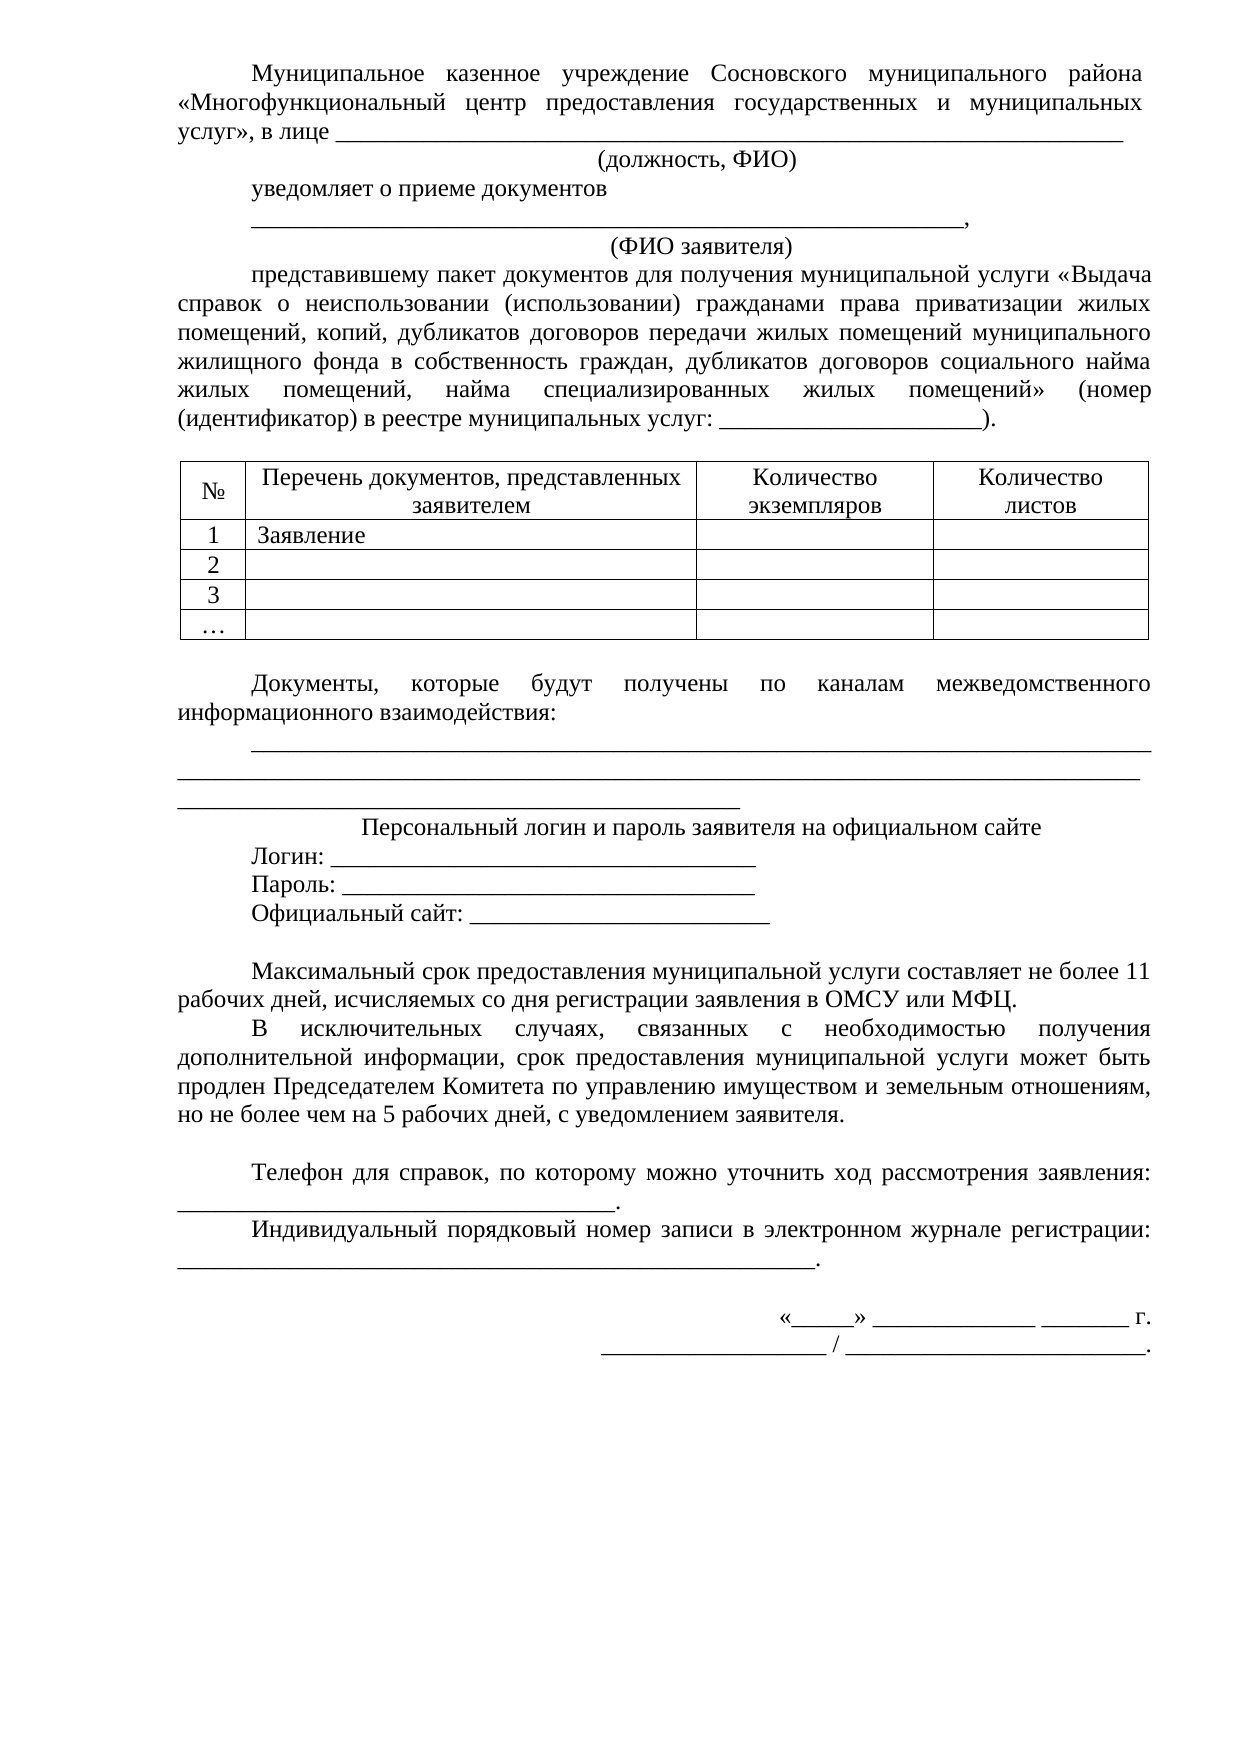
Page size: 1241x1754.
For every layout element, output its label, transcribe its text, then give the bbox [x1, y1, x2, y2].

table_cell [697, 550, 933, 579]
text уведомляет о приеме документов [177, 173, 1152, 202]
table_header № [181, 462, 245, 519]
text __________________ / ________________________. [177, 1329, 1152, 1358]
table_cell [934, 610, 1148, 638]
text «_____» _____________ _______ г. [177, 1301, 1152, 1329]
text Документы, которые будут получены по каналам межведомственного информационного взаимодействия: [177, 668, 1152, 726]
table_cell [697, 580, 933, 609]
text (должность, ФИО) [177, 144, 1143, 173]
text Индивидуальный порядковый номер записи в электронном журнале регистрации: ___________________________________________________. [177, 1214, 1152, 1272]
text В исключительных случаях, связанных с необходимостью получения дополнительной информации, срок предоставления муниципальной услуги может быть продлен Председателем Комитета по управлению имуществом и земельным отношениям, но не более чем на 5 рабочих дней, с уведомлением заявителя. [177, 1013, 1152, 1128]
text Максимальный срок предоставления муниципальной услуги составляет не более 11 рабочих дней, исчисляемых со дня регистрации заявления в ОМСУ или МФЦ. [177, 956, 1152, 1013]
table_cell [697, 520, 933, 549]
table_cell [934, 580, 1148, 609]
table_cell [934, 550, 1148, 579]
text представившему пакет документов для получения муниципальной услуги «Выдача справок о неиспользовании (использовании) гражданами права приватизации жилых помещений, копий, дубликатов договоров передачи жилых помещений муниципального жилищного фонда в собственность граждан, дубликатов договоров социального найма жилых помещений, найма специализированных жилых помещений» (номер (идентификатор) в реестре муниципальных услуг: _____________________). [177, 374, 1152, 432]
text Пароль: _________________________________ [177, 869, 1152, 898]
text Телефон для справок, по которому можно уточнить ход рассмотрения заявления: ___________________________________. [177, 1157, 1152, 1214]
table_header Количество листов [934, 462, 1148, 519]
text __________________________________________________________________________________________________________________________________________________________________________________________________ [177, 726, 1152, 812]
table_header Перечень документов, представленных заявителем [246, 462, 696, 519]
text (ФИО заявителя) [177, 231, 1152, 259]
table_cell Заявление [246, 520, 696, 549]
table_header Количество экземпляров [697, 462, 933, 519]
table_cell [934, 520, 1148, 549]
table_cell [246, 580, 696, 609]
table_cell [697, 610, 933, 638]
text Официальный сайт: ________________________ [177, 898, 1152, 927]
text Персональный логин и пароль заявителя на официальном сайте [177, 812, 1152, 841]
table_cell 1 [181, 520, 245, 549]
table_cell … [181, 610, 245, 638]
text Муниципальное казенное учреждение Сосновского муниципального района «Многофункциональный центр предоставления государственных и муниципальных услуг», в лице _______________________________________________________________ [177, 58, 1143, 144]
text Логин: __________________________________ [177, 841, 1152, 869]
text представившему пакет документов для получения муниципальной услуги «Выдача справок о неиспользовании (использовании) гражданами права приватизации жилых помещений, копий, дубликатов договоров передачи жилых помещений муниципального жилищного фонда в собственность граждан, дубликатов договоров социального найма жилых помещений, найма специализированных жилых помещений» (номер (идентификатор) в реестре муниципальных услуг: _____________________). [177, 259, 1152, 288]
table_cell 2 [181, 550, 245, 579]
table_cell 3 [181, 580, 245, 609]
text _________________________________________________________, [177, 202, 1152, 231]
table_cell [246, 550, 696, 579]
table_cell [246, 610, 696, 638]
